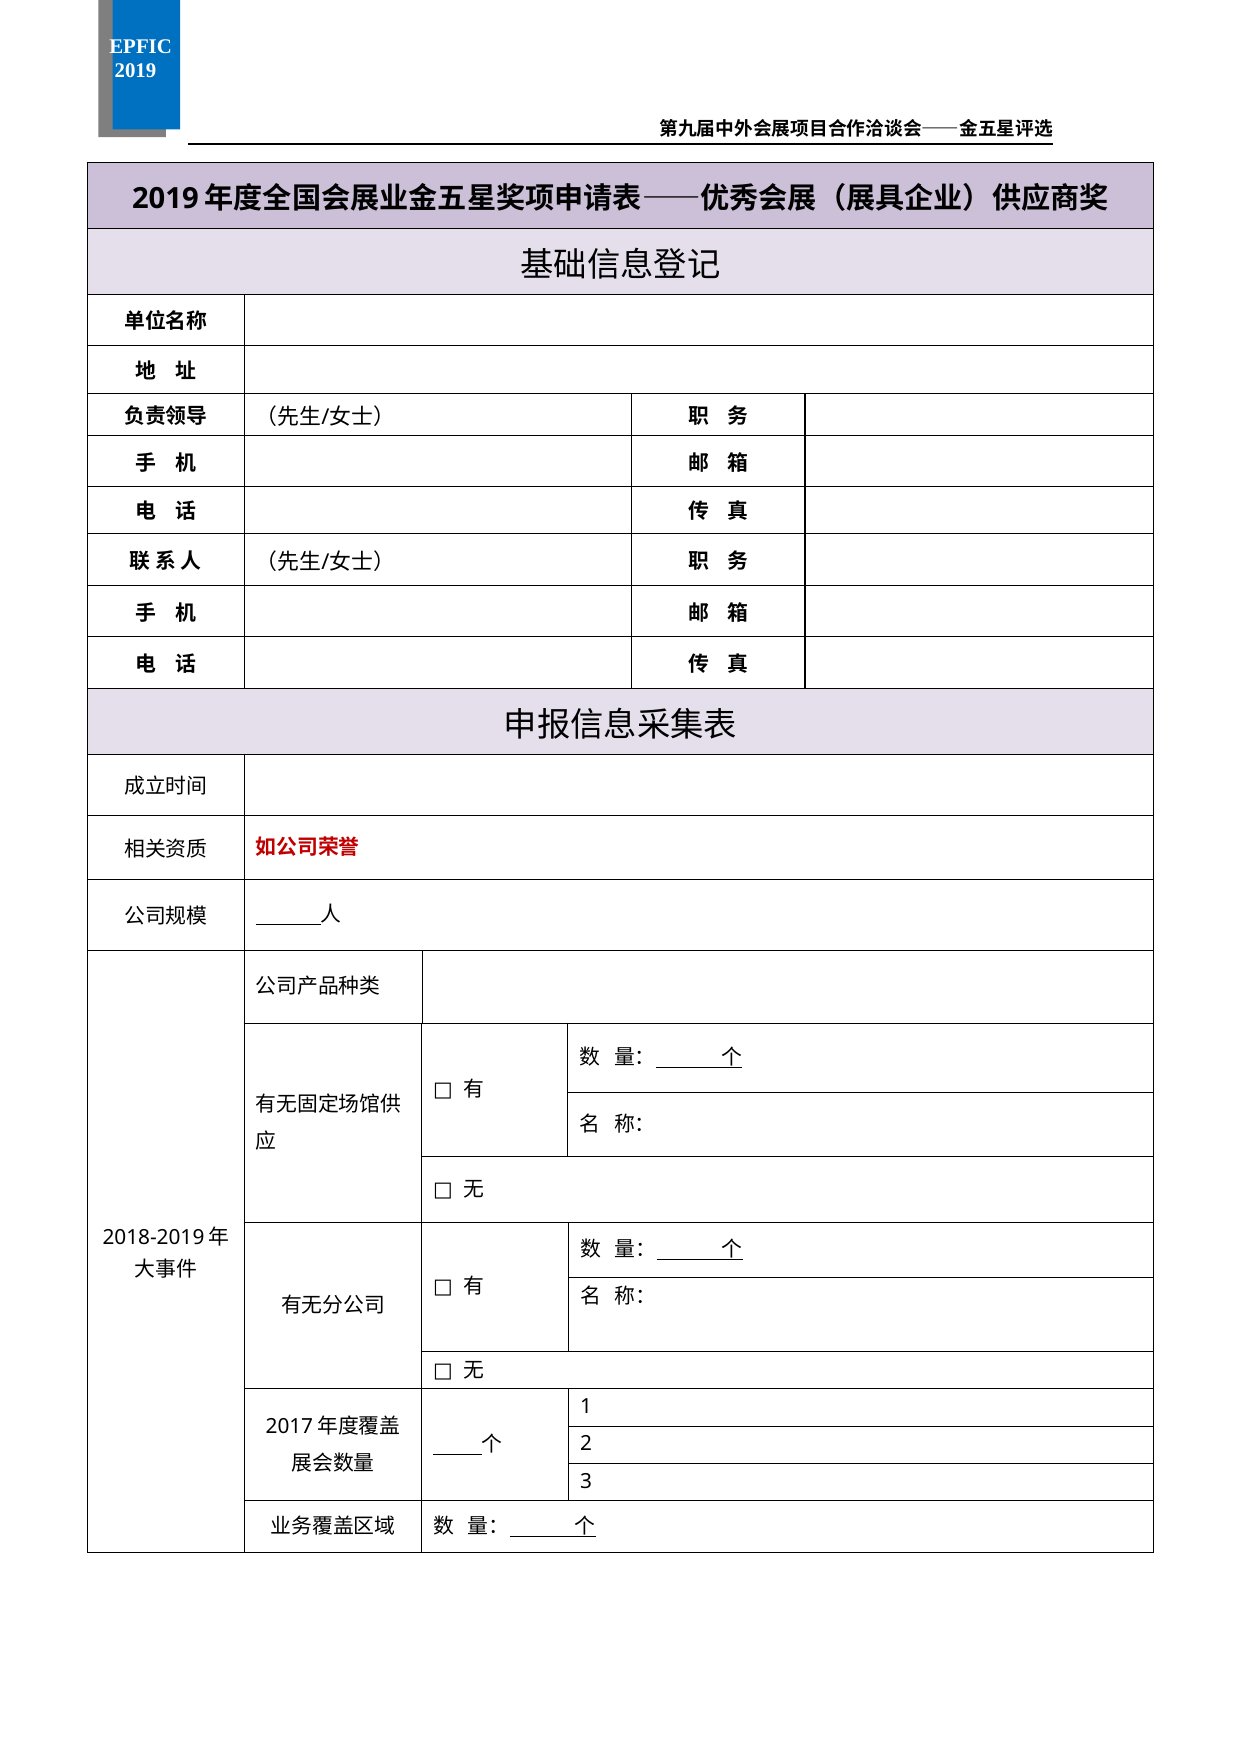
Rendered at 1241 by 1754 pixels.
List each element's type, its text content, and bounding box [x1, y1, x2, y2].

table_cell 数 量： 个 [422, 1501, 1153, 1552]
table_cell 业务覆盖区域 [245, 1501, 421, 1552]
table_cell 名 称： [568, 1093, 1153, 1156]
table_header 2019年度全国会展业金五星奖项申请表——优秀会展（展具企业）供应商奖 [88, 163, 1153, 228]
table_cell 职 务 [632, 394, 804, 435]
table_cell 2 [569, 1427, 1153, 1463]
table_cell [806, 534, 1153, 585]
table_cell 2017年度覆盖展会数量 [245, 1389, 421, 1500]
table_cell 数 量： 个 [568, 1024, 1153, 1092]
table_cell 1 [569, 1389, 1153, 1426]
table_cell □ 有 [422, 1024, 567, 1156]
table_cell 传 真 [632, 487, 804, 533]
table_cell 邮 箱 [632, 436, 804, 486]
table_cell 2018-2019年大事件 [88, 951, 244, 1552]
table_cell [245, 436, 631, 486]
table_cell □ 有 [422, 1223, 568, 1351]
table_cell 传 真 [632, 637, 804, 688]
table_cell [245, 295, 1153, 344]
table_cell 公司规模 [88, 880, 244, 950]
table_cell [806, 637, 1153, 688]
table_cell （先生/女士） [245, 394, 631, 435]
table_cell [423, 951, 1153, 1022]
table_cell [245, 586, 631, 636]
table_cell [806, 436, 1153, 486]
table_cell □ 无 [422, 1352, 1153, 1388]
table_cell 基础信息登记 [88, 229, 1153, 294]
table_cell 手 机 [88, 436, 244, 486]
table_cell [806, 394, 1153, 435]
table_cell □ 无 [422, 1157, 1153, 1222]
table_cell 如公司荣誉 [245, 816, 1153, 879]
table_cell 名 称： [569, 1278, 1153, 1351]
table_cell 申报信息采集表 [88, 689, 1153, 754]
table_cell [245, 637, 631, 688]
table_cell 负责领导 [88, 394, 244, 435]
table_cell 手 机 [88, 586, 244, 636]
table_cell 公司产品种类 [245, 951, 422, 1022]
table_cell 电 话 [88, 637, 244, 688]
table_cell 有无分公司 [245, 1223, 421, 1388]
table_cell 成立时间 [88, 755, 244, 814]
table_cell 有无固定场馆供应 [245, 1024, 421, 1222]
table_cell 相关资质 [88, 816, 244, 879]
table_cell 地 址 [88, 346, 244, 393]
table_cell [245, 346, 1153, 393]
table_cell 电 话 [88, 487, 244, 533]
table_cell 职 务 [632, 534, 804, 585]
table_cell 邮 箱 [632, 586, 804, 636]
table_cell （先生/女士） [245, 534, 631, 585]
table_cell 3 [569, 1464, 1153, 1500]
table_cell 个 [422, 1389, 568, 1500]
table_cell [806, 586, 1153, 636]
table_cell 数 量： 个 [569, 1223, 1153, 1277]
table_cell 单位名称 [88, 295, 244, 344]
table_cell [806, 487, 1153, 533]
table_cell [245, 755, 1153, 814]
table_cell 联 系 人 [88, 534, 244, 585]
table_cell [245, 487, 631, 533]
table_cell 人 [245, 880, 1153, 950]
